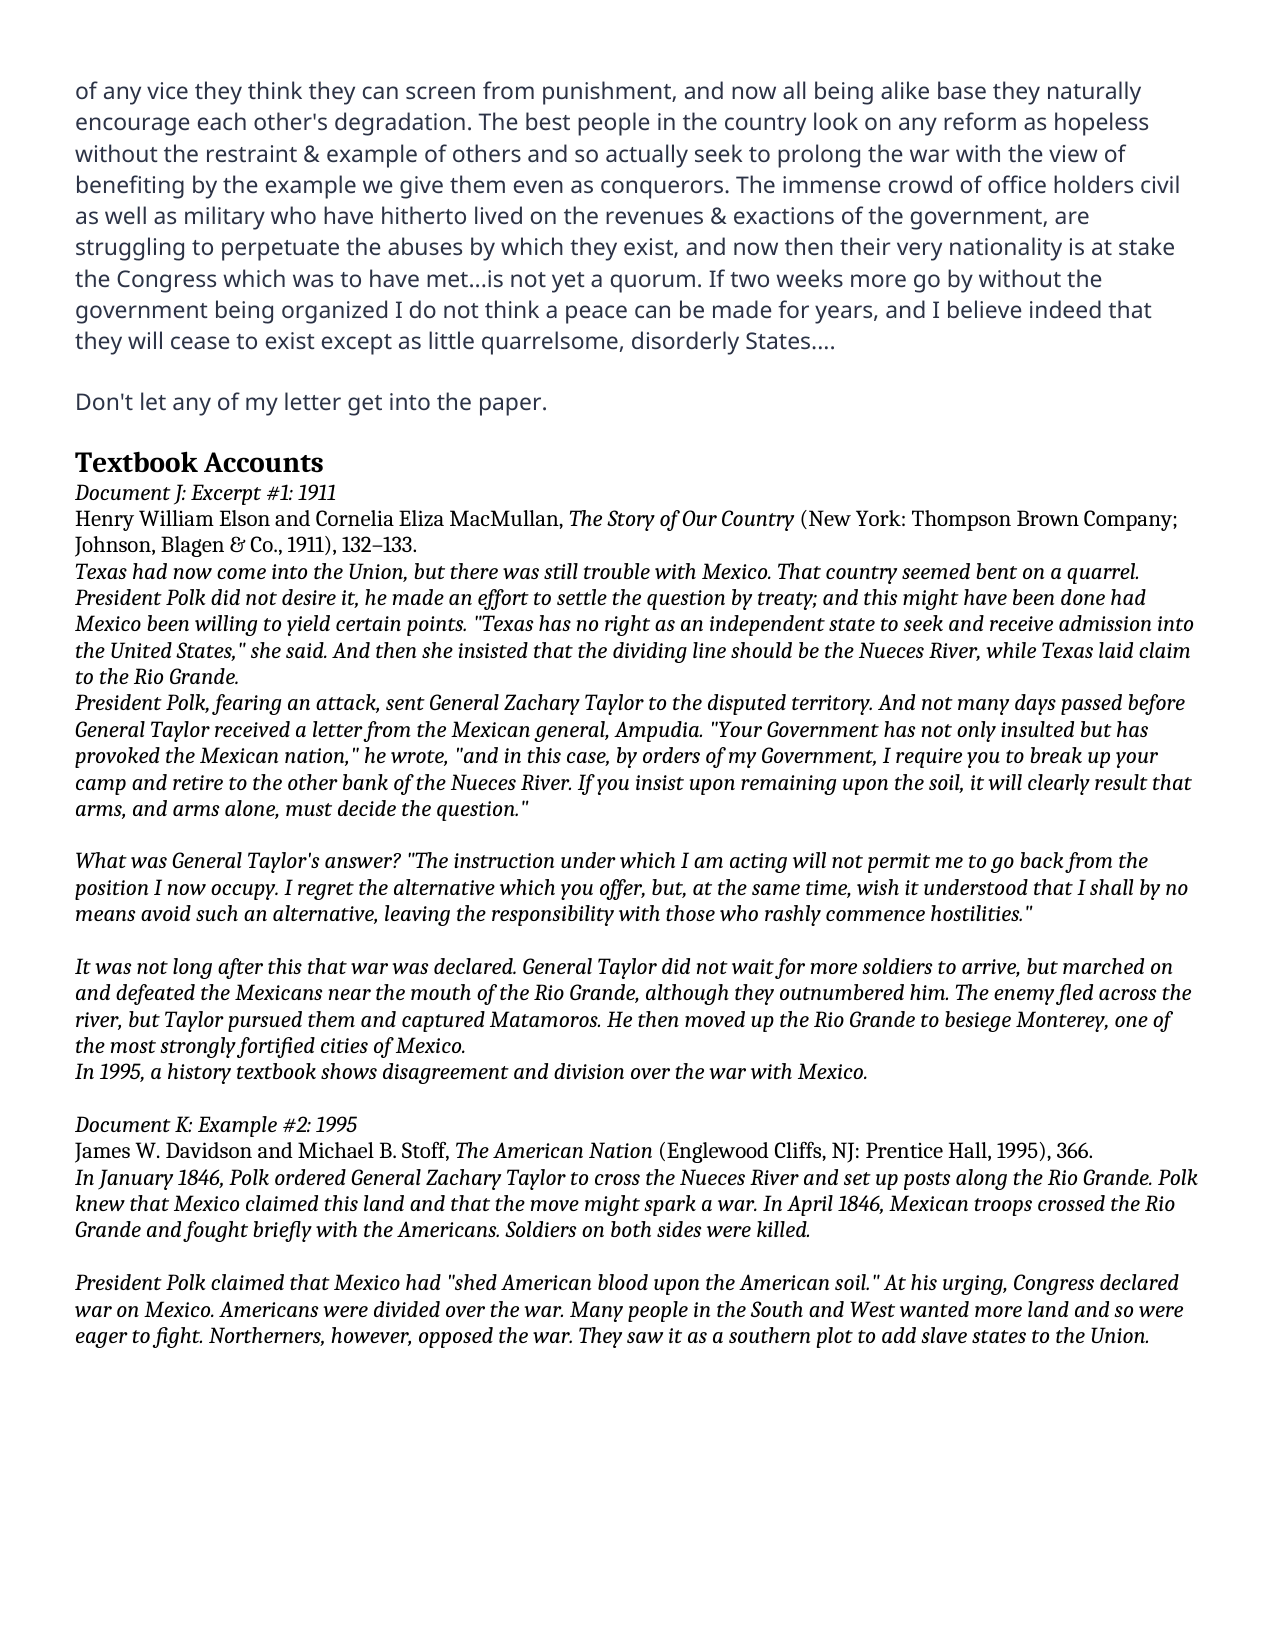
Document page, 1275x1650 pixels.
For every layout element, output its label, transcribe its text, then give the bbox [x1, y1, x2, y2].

text In January 1846, Polk ordered General Zachary Taylor to cross the Nueces River and set up posts along the Rio Grande. Polk knew that Mexico claimed this land and that the move might spark a war. In April 1846, Mexican troops crossed the Rio Grande and fought briefly with the Americans. Soldiers on both sides were killed. [75, 1164, 1200, 1244]
text Texas had now come into the Union, but there was still trouble with Mexico. That country seemed bent on a quarrel. President Polk did not desire it, he made an effort to settle the question by treaty; and this might have been done had Mexico been willing to yield certain points. "Texas has no right as an independent state to seek and receive admission into the United States," she said. And then she insisted that the dividing line should be the Nueces River, while Texas laid claim to the Rio Grande. [75, 558, 1200, 690]
text What was General Taylor's answer? "The instruction under which I am acting will not permit me to go back from the position I now occupy. I regret the alternative which you offer, but, at the same time, wish it understood that I shall by no means avoid such an alternative, leaving the responsibility with those who rashly commence hostilities." [75, 848, 1200, 927]
text President Polk, fearing an attack, sent General Zachary Taylor to the disputed territory. And not many days passed before General Taylor received a letter from the Mexican general, Ampudia. "Your Government has not only insulted but has provoked the Mexican nation," he wrote, "and in this case, by orders of my Government, I require you to break up your camp and retire to the other bank of the Nueces River. If you insist upon remaining upon the soil, it will clearly result that arms, and arms alone, must decide the question." [75, 690, 1200, 822]
text In 1995, a history textbook shows disagreement and division over the war with Mexico. [75, 1059, 1200, 1086]
text Don't let any of my letter get into the paper. [75, 385, 1200, 417]
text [75, 75, 1200, 356]
text Document K: Example #2: 1995 James W. Davidson and Michael B. Stoff, The American Nation (Englewood Cliffs, NJ: Prentice Hall, 1995), 366. [75, 1112, 1200, 1164]
text Document J: Excerpt #1: 1911 Henry William Elson and Cornelia Eliza MacMullan, The Story of Our Country (New York: Thompson Brown Company; Johnson, Blagen & Co., 1911), 132–133. [75, 479, 1200, 558]
text President Polk claimed that Mexico had "shed American blood upon the American soil." At his urging, Congress declared war on Mexico. Americans were divided over the war. Many people in the South and West wanted more land and so were eager to fight. Northerners, however, opposed the war. They saw it as a southern plot to add slave states to the Union. [75, 1270, 1200, 1349]
text Textbook Accounts [75, 446, 1200, 479]
text It was not long after this that war was declared. General Taylor did not wait for more soldiers to arrive, but marched on and defeated the Mexicans near the mouth of the Rio Grande, although they outnumbered him. The enemy fled across the river, but Taylor pursued them and captured Matamoros. He then moved up the Rio Grande to besiege Monterey, one of the most strongly fortified cities of Mexico. [75, 954, 1200, 1059]
